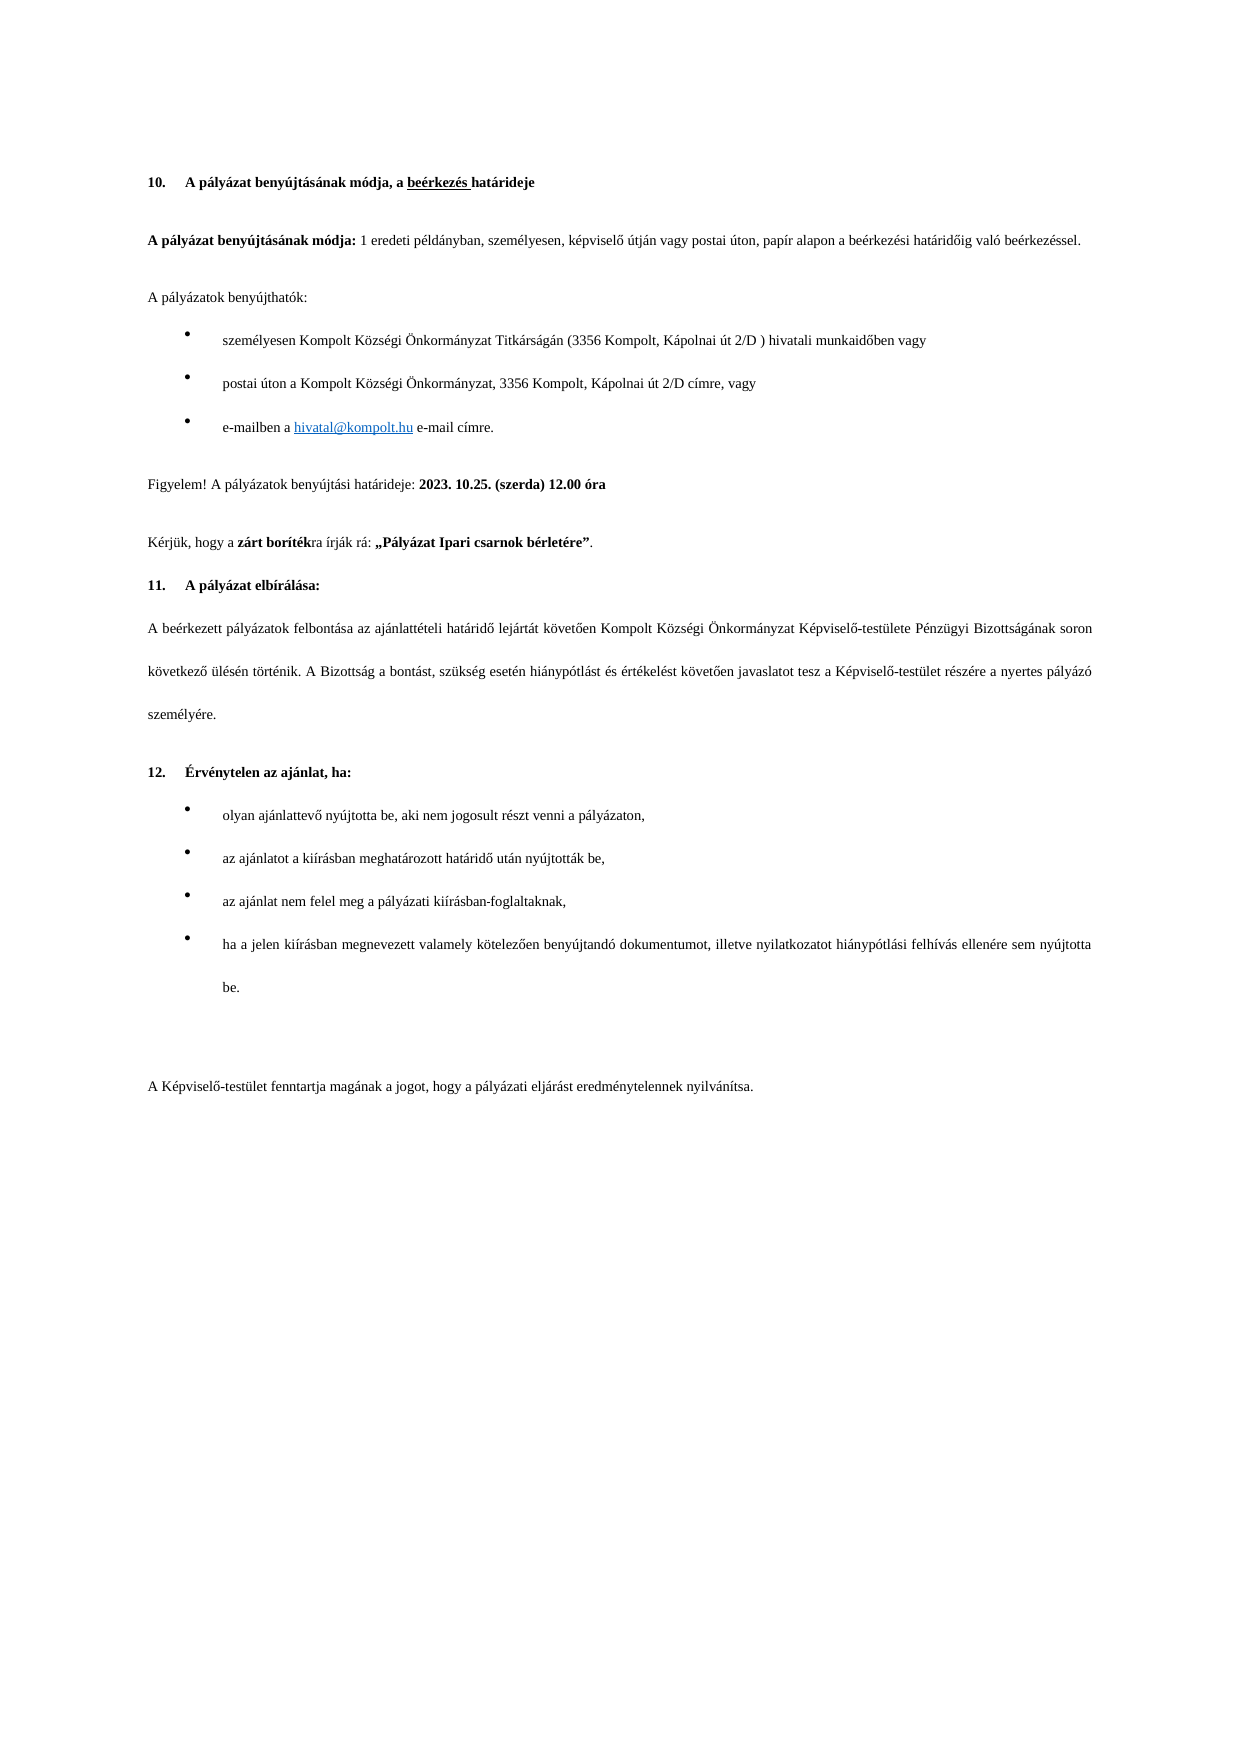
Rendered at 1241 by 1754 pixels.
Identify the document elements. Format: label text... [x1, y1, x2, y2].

text A pályázatok benyújthatók: [147, 277, 1093, 306]
list postai úton a Kompolt Községi Önkormányzat, 3356 Kompolt, Kápolnai út 2/D címre, vagy [185, 363, 1093, 392]
text A pályázat benyújtásának módja: 1 eredeti példányban, személyesen, képviselő útján vagy postai úton, papír alapon a beérkezési határidőig való beérkezéssel. [147, 219, 1093, 248]
list ha a jelen kiírásban megnevezett valamely kötelezően benyújtandó dokumentumot, illetve nyilatkozatot hiánypótlási felhívás ellenére sem nyújtotta be. [185, 924, 1093, 996]
list az ajánlatot a kiírásban meghatározott határidő után nyújtották be, [185, 838, 1093, 866]
text A Képviselő-testület fenntartja magának a jogot, hogy a pályázati eljárást eredménytelennek nyilvánítsa. [147, 1066, 1093, 1094]
text A beérkezett pályázatok felbontása az ajánlattételi határidő lejártát követően Kompolt Községi Önkormányzat Képviselő-testülete Pénzügyi Bizottságának soron következő ülésén történik. A Bizottság a bontást, szükség esetén hiánypótlást és értékelést követően javaslatot tesz a Képviselő-testület részére a nyertes pályázó személyére. [147, 608, 1093, 723]
list Érvénytelen az ajánlat, ha: [147, 751, 1093, 780]
text Figyelem! A pályázatok benyújtási határideje: 2023. 10.25. (szerda) 12.00 óra [147, 464, 1093, 493]
list személyesen Kompolt Községi Önkormányzat Titkárságán (3356 Kompolt, Kápolnai út 2/D ) hivatali munkaidőben vagy [185, 320, 1093, 349]
list az ajánlat nem felel meg a pályázati kiírásban foglaltaknak, [185, 881, 1093, 909]
text Kérjük, hogy a zárt borítékra írják rá: „Pályázat Ipari csarnok bérletére”. [147, 521, 1093, 550]
list e-mailben a hivatal@kompolt.hu e-mail címre. [185, 406, 1093, 435]
list olyan ajánlattevő nyújtotta be, aki nem jogosult részt venni a pályázaton, [185, 794, 1093, 823]
list A pályázat benyújtásának módja, a beérkezés határideje [147, 162, 1093, 191]
list A pályázat elbírálása: [147, 564, 1093, 593]
